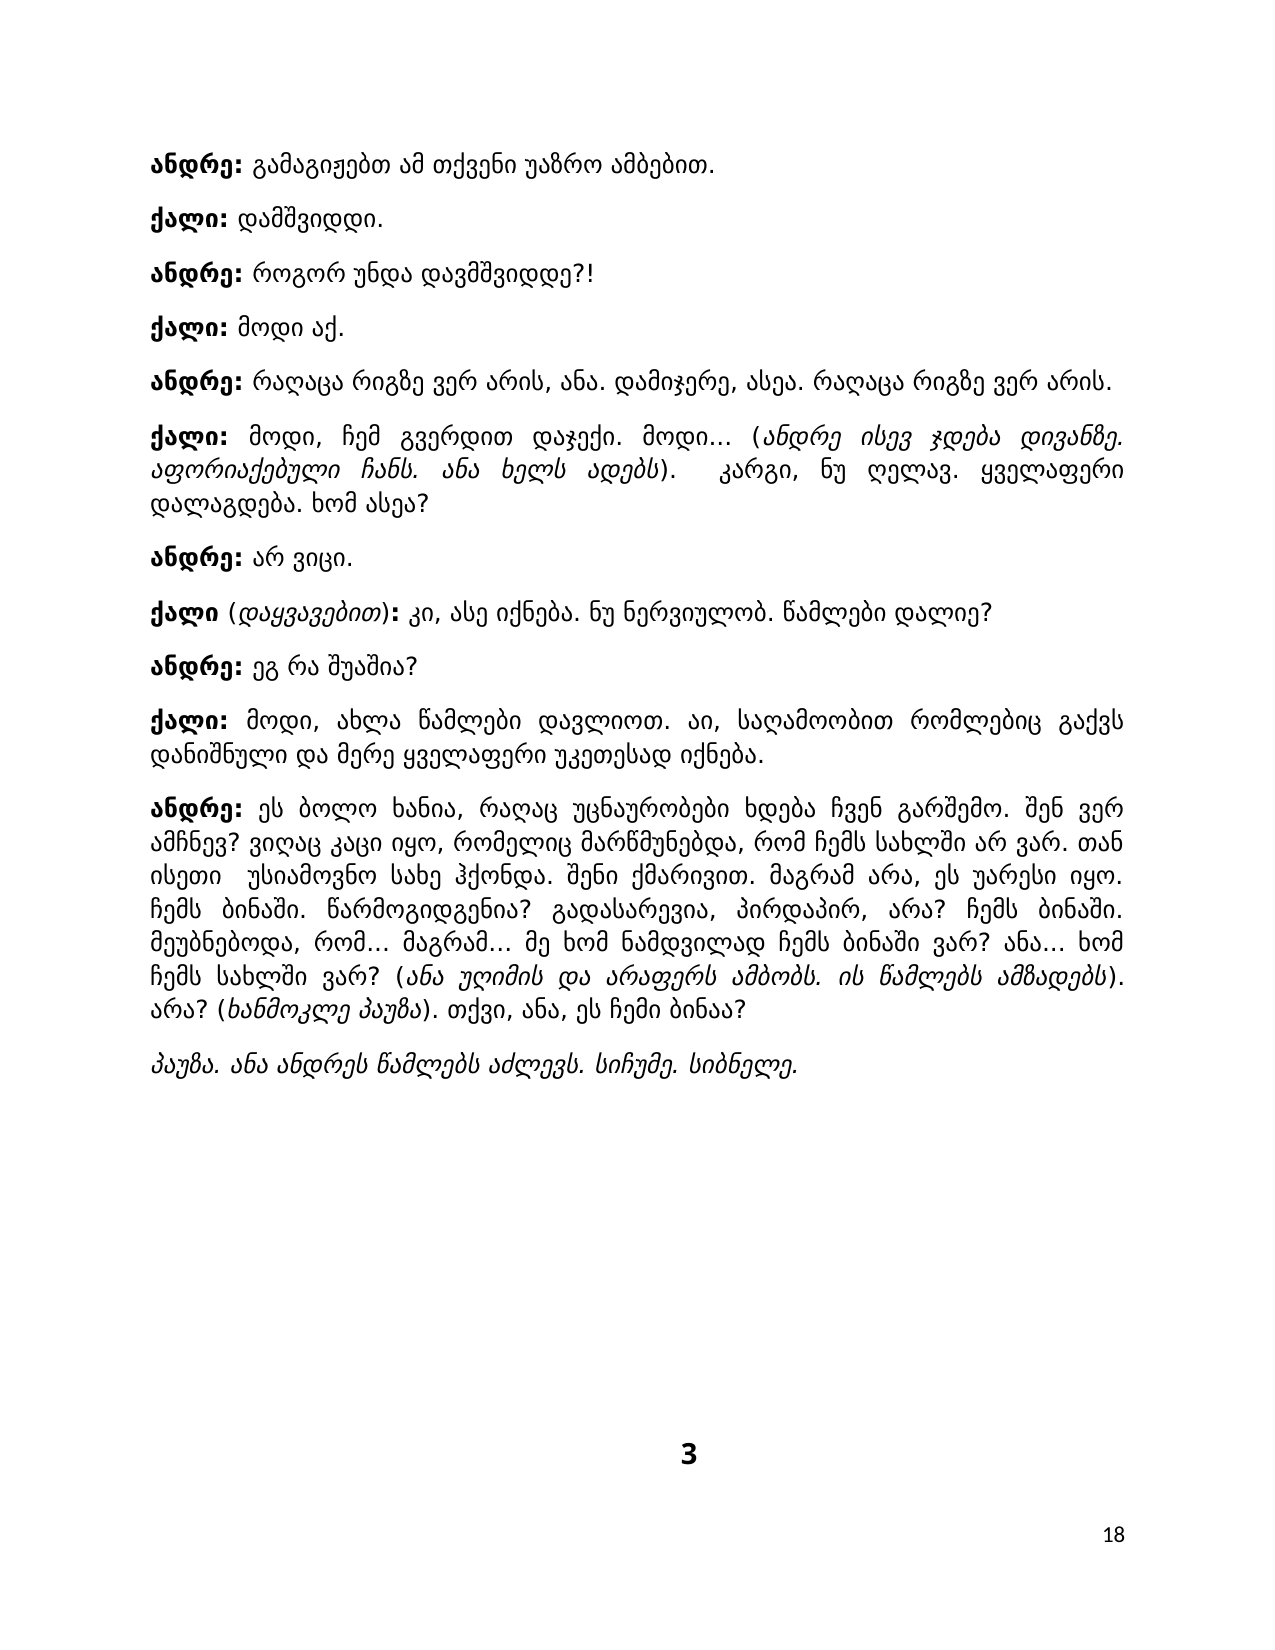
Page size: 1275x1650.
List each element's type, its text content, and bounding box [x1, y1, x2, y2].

text ქალი: მოდი, ჩემ გვერდით დაჯექი. მოდი... (ანდრე ისევ ჯდება დივანზე. აფორიაქებული ჩანს. ანა ხელს ადებს). კარგი, ნუ ღელავ. ყველაფერი დალაგდება. ხომ ასეა? [150, 422, 1125, 518]
text ანდრე: ეგ რა შუაშია? [150, 652, 1125, 681]
text ქალი: დამშვიდდი. [150, 204, 1125, 233]
text ქალი (დაყვავებით): კი, ასე იქნება. ნუ ნერვიულობ. წამლები დალიე? [150, 598, 1125, 627]
text ანდრე: არ ვიცი. [150, 543, 1125, 572]
text ანდრე: გამაგიჟებთ ამ თქვენი უაზრო ამბებით. [150, 150, 1125, 179]
text პაუზა. ანა ანდრეს წამლებს აძლევს. სიჩუმე. სიბნელე. [150, 1050, 1125, 1079]
text ქალი: მოდი აქ. [150, 313, 1125, 342]
text ქალი: მოდი, ახლა წამლები დავლიოთ. აი, საღამოობით რომლებიც გაქვს დანიშნული და მერე ყველაფერი უკეთესად იქნება. [150, 706, 1125, 769]
text ანდრე: რაღაცა რიგზე ვერ არის, ანა. დამიჯერე, ასეა. რაღაცა რიგზე ვერ არის. [150, 367, 1125, 397]
text 3 [150, 1433, 1125, 1473]
text ანდრე: ეს ბოლო ხანია, რაღაც უცნაურობები ხდება ჩვენ გარშემო. შენ ვერ ამჩნევ? ვიღაც კაცი იყო, რომელიც მარწმუნებდა, რომ ჩემს სახლში არ ვარ. თან ისეთი უსიამოვნო სახე ჰქონდა. შენი ქმარივით. მაგრამ არა, ეს უარესი იყო. ჩემს ბინაში. წარმოგიდგენია? გადასარევია, პირდაპირ, არა? ჩემს ბინაში. მეუბნებოდა, რომ... მაგრამ... მე ხომ ნამდვილად ჩემს ბინაში ვარ? ანა... ხომ ჩემს სახლში ვარ? (ანა უღიმის და არაფერს ამბობს. ის წამლებს ამზადებს). არა? (ხანმოკლე პაუზა). თქვი, ანა, ეს ჩემი ბინაა? [150, 794, 1125, 1025]
text ანდრე: როგორ უნდა დავმშვიდდე?! [150, 259, 1125, 288]
